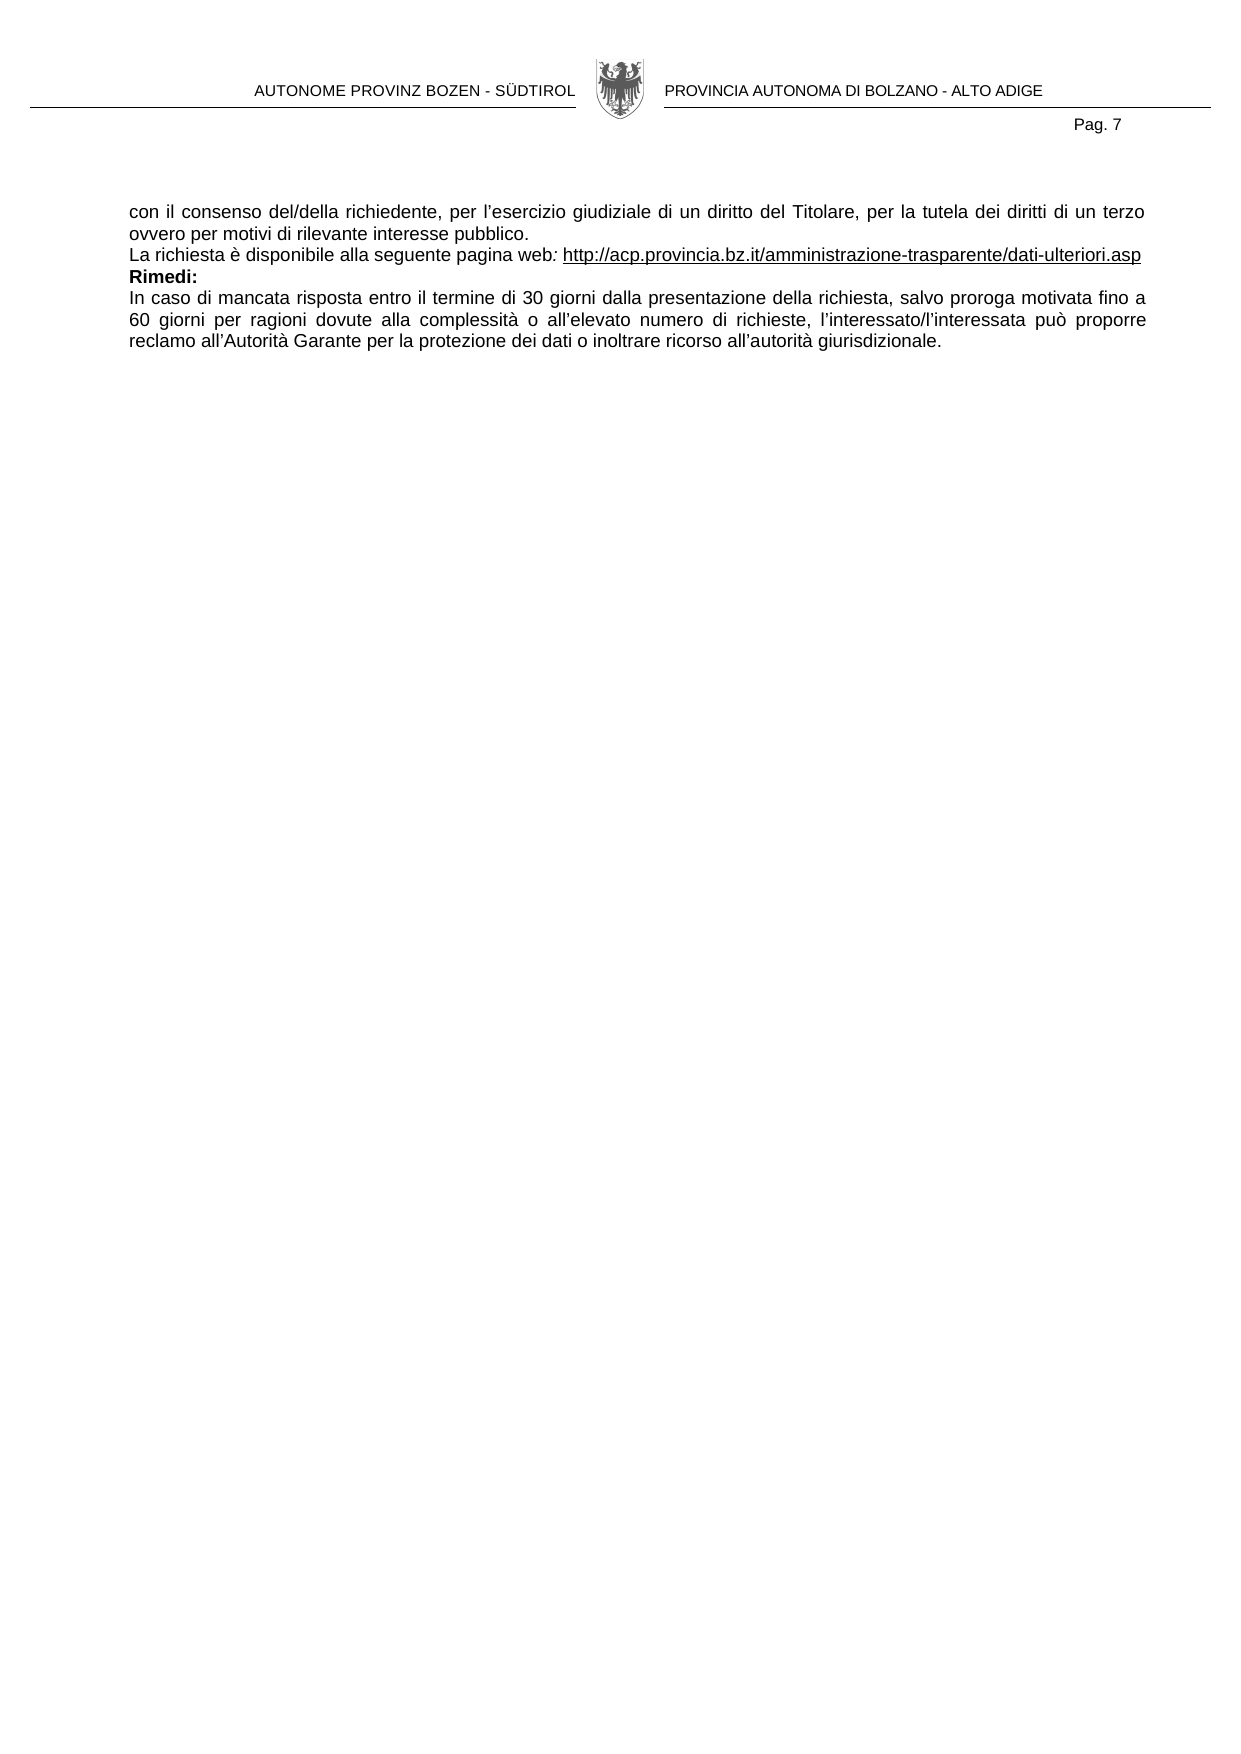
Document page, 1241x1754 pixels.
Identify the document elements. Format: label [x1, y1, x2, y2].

table_cell [99, 201, 1155, 352]
picture [596, 59, 644, 119]
